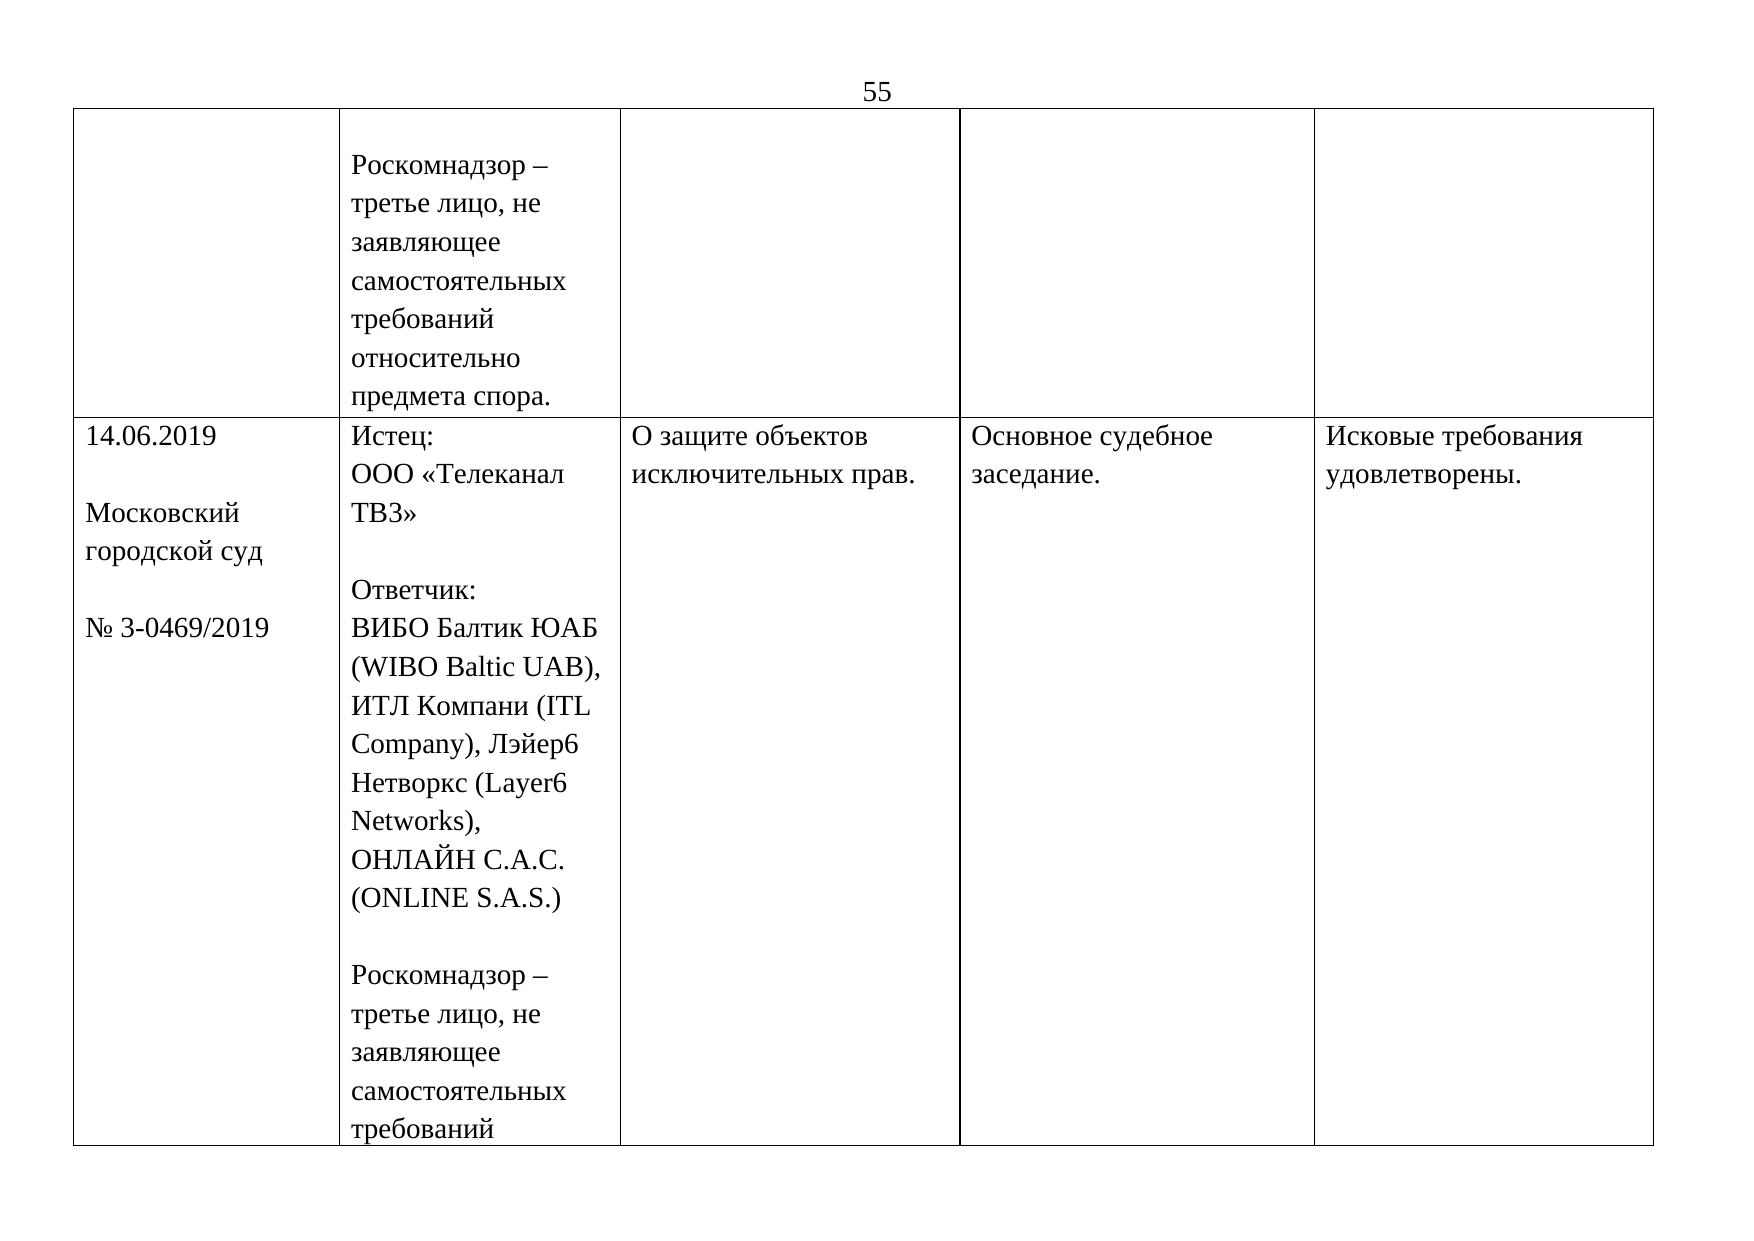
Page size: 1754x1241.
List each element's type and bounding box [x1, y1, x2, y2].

table_cell [961, 418, 1314, 1145]
table_cell [961, 109, 1314, 417]
table_cell [621, 418, 959, 1145]
table_cell [1315, 418, 1653, 1145]
table_cell [74, 109, 339, 417]
table_cell [74, 418, 339, 1145]
table_cell [1315, 109, 1653, 417]
table_cell [340, 418, 620, 1145]
table_cell [621, 109, 959, 417]
table_cell [340, 109, 620, 417]
